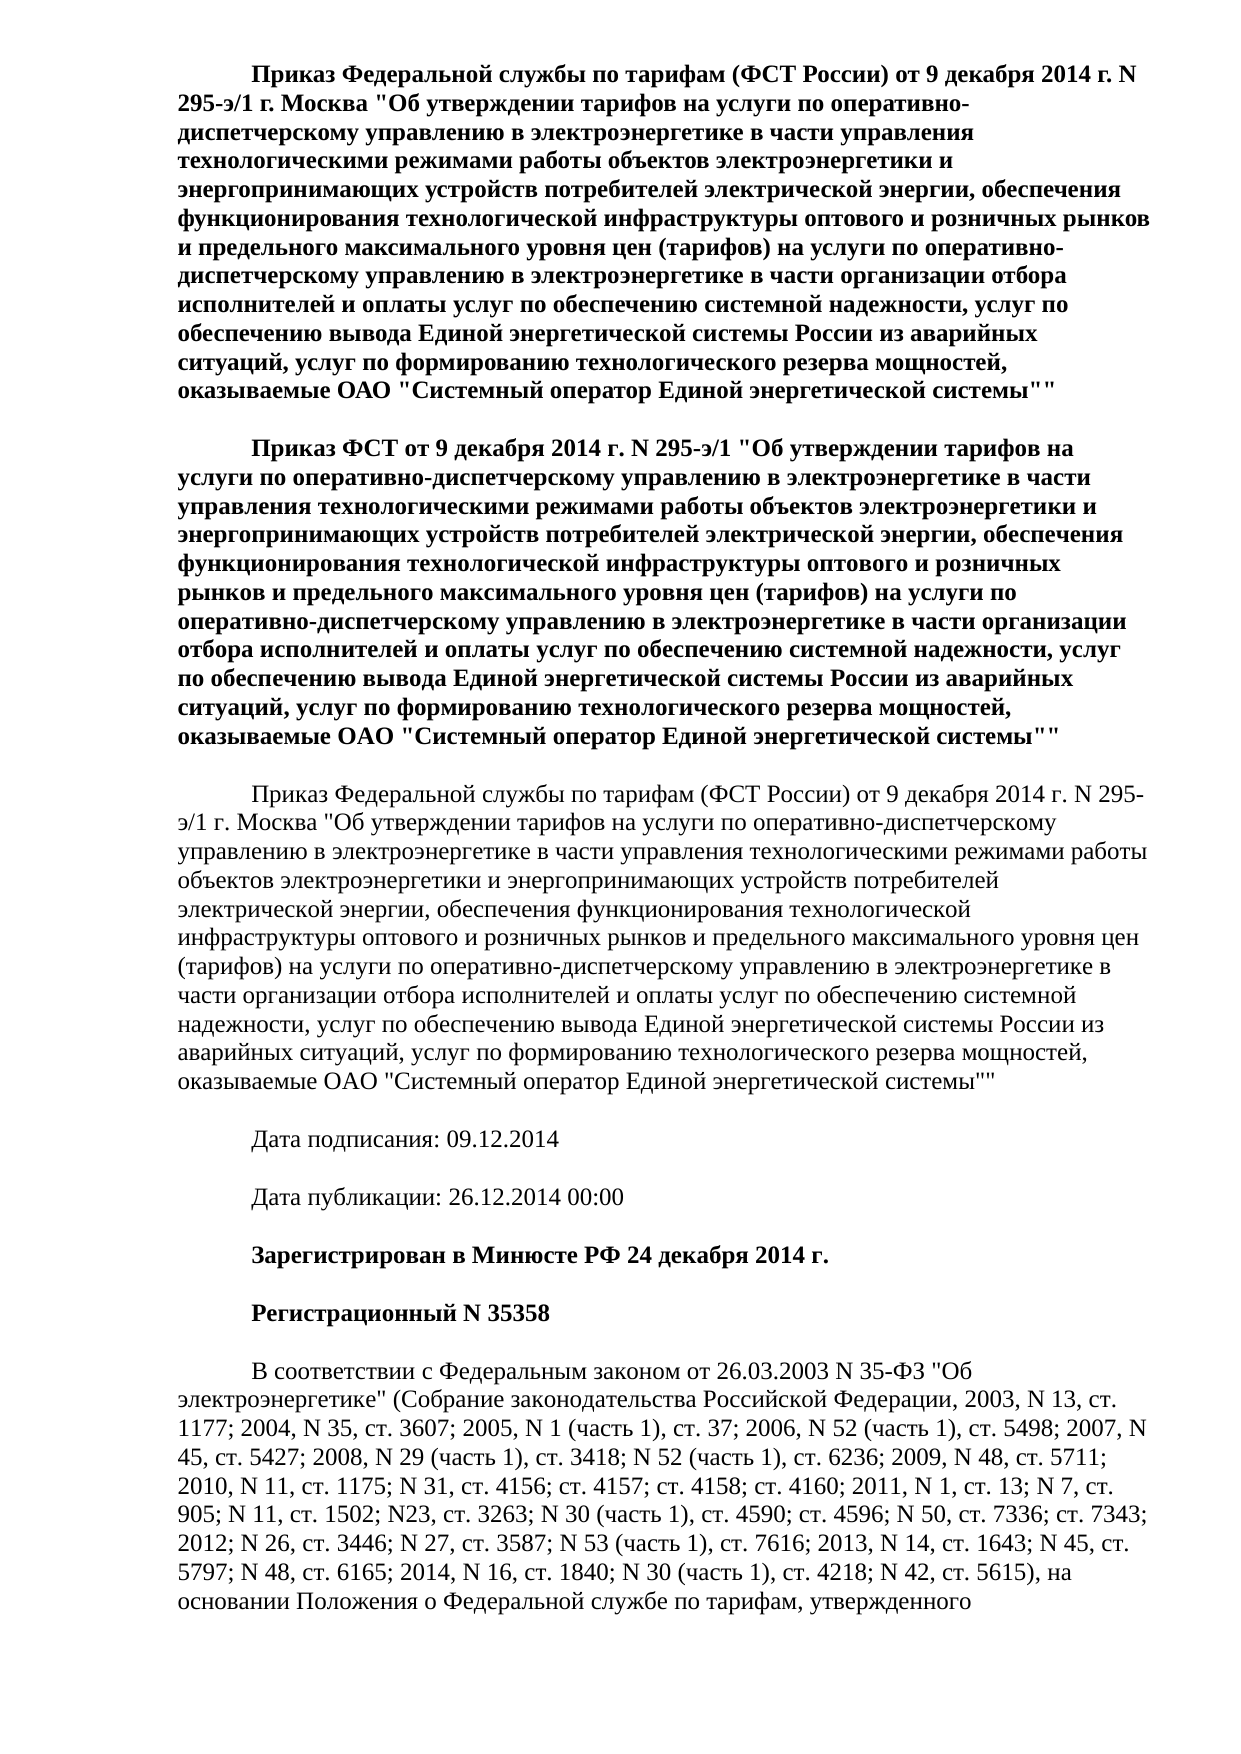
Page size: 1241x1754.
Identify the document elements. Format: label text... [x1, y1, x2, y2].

text Приказ Федеральной службы по тарифам (ФСТ России) от 9 декабря 2014 г. N 295-э/1 г. Москва "Об утверждении тарифов на услуги по оперативно-диспетчерскому управлению в электроэнергетике в части управления технологическими режимами работы объектов электроэнергетики и энергопринимающих устройств потребителей электрической энергии, обеспечения функционирования технологической инфраструктуры оптового и розничных рынков и предельного максимального уровня цен (тарифов) на услуги по оперативно-диспетчерскому управлению в электроэнергетике в части организации отбора исполнителей и оплаты услуг по обеспечению системной надежности, услуг по обеспечению вывода Единой энергетической системы России из аварийных ситуаций, услуг по формированию технологического резерва мощностей, оказываемые ОАО "Системный оператор Единой энергетической системы"" [177, 59, 1152, 404]
text Дата публикации: 26.12.2014 00:00 [177, 1182, 1152, 1211]
text Приказ Федеральной службы по тарифам (ФСТ России) от 9 декабря 2014 г. N 295-э/1 г. Москва "Об утверждении тарифов на услуги по оперативно-диспетчерскому управлению в электроэнергетике в части управления технологическими режимами работы объектов электроэнергетики и энергопринимающих устройств потребителей электрической энергии, обеспечения функционирования технологической инфраструктуры оптового и розничных рынков и предельного максимального уровня цен (тарифов) на услуги по оперативно-диспетчерскому управлению в электроэнергетике в части организации отбора исполнителей и оплаты услуг по обеспечению системной надежности, услуг по обеспечению вывода Единой энергетической системы России из аварийных ситуаций, услуг по формированию технологического резерва мощностей, оказываемые ОАО "Системный оператор Единой энергетической системы"" [177, 779, 1152, 1095]
text Приказ ФСТ от 9 декабря 2014 г. N 295-э/1 "Об утверждении тарифов на услуги по оперативно-диспетчерскому управлению в электроэнергетике в части управления технологическими режимами работы объектов электроэнергетики и энергопринимающих устройств потребителей электрической энергии, обеспечения функционирования технологической инфраструктуры оптового и розничных рынков и предельного максимального уровня цен (тарифов) на услуги по оперативно-диспетчерскому управлению в электроэнергетике в части организации отбора исполнителей и оплаты услуг по обеспечению системной надежности, услуг по обеспечению вывода Единой энергетической системы России из аварийных ситуаций, услуг по формированию технологического резерва мощностей, оказываемые ОАО "Системный оператор Единой энергетической системы"" [177, 433, 1152, 749]
text Зарегистрирован в Минюсте РФ 24 декабря 2014 г. [177, 1240, 1152, 1269]
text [177, 1356, 1152, 1614]
text Дата подписания: 09.12.2014 [177, 1124, 1152, 1153]
text Регистрационный N 35358 [177, 1298, 1152, 1327]
